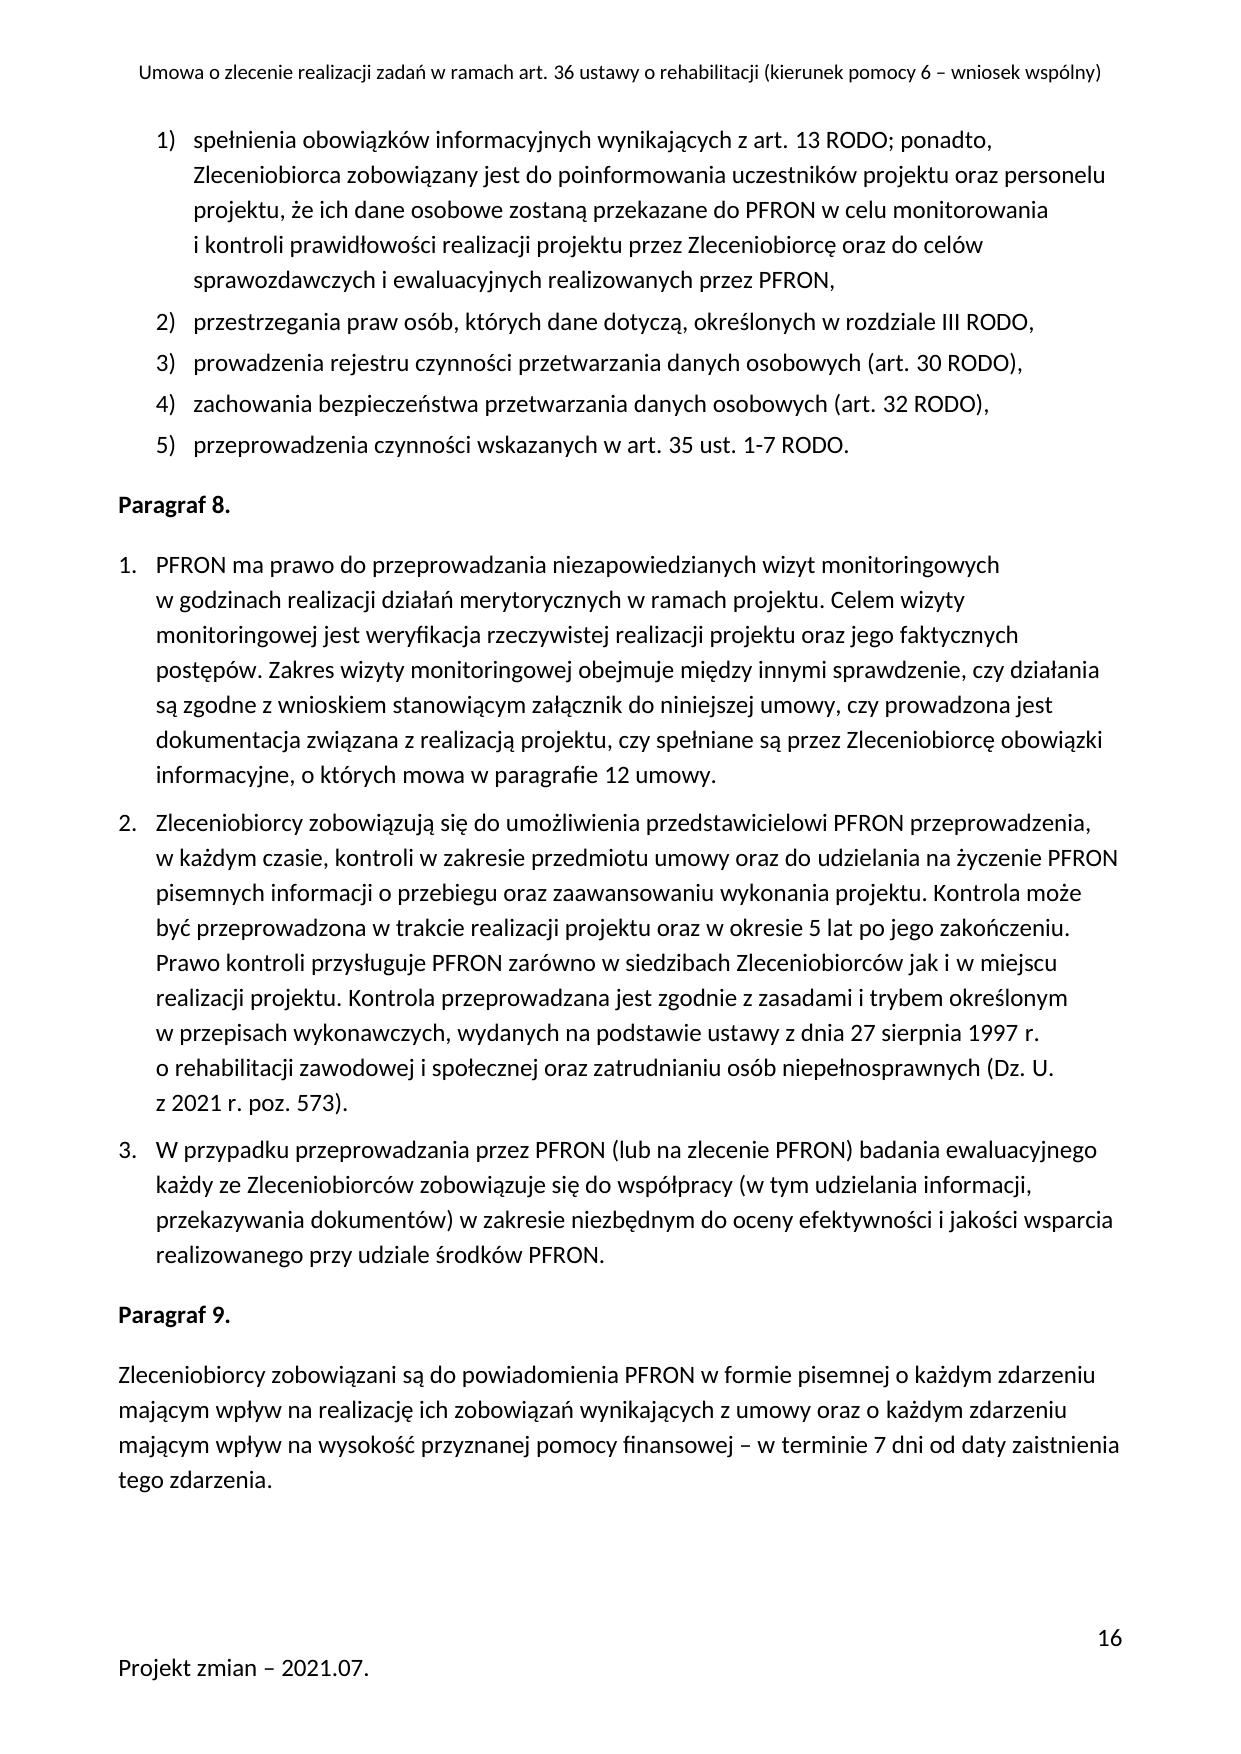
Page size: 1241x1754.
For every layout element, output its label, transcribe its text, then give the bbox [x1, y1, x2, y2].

list spełnienia obowiązków informacyjnych wynikających z art. 13 RODO; ponadto, Zleceniobiorca zobowiązany jest do poinformowania uczestników projektu oraz personelu projektu, że ich dane osobowe zostaną przekazane do PFRON w celu monitorowania i kontroli prawidłowości realizacji projektu przez Zleceniobiorcę oraz do celów sprawozdawczych i ewaluacyjnych realizowanych przez PFRON, [156, 124, 1122, 295]
subtitle Paragraf 9. [118, 1299, 1122, 1330]
list przeprowadzenia czynności wskazanych w art. 35 ust. 1-7 RODO. [156, 429, 1122, 460]
list przestrzegania praw osób, których dane dotyczą, określonych w rozdziale III RODO, [156, 306, 1122, 336]
subtitle Paragraf 8. [118, 489, 1122, 520]
list W przypadku przeprowadzania przez PFRON (lub na zlecenie PFRON) badania ewaluacyjnego każdy ze Zleceniobiorców zobowiązuje się do współpracy (w tym udzielania informacji, przekazywania dokumentów) w zakresie niezbędnym do oceny efektywności i jakości wsparcia realizowanego przy udziale środków PFRON. [118, 1134, 1122, 1270]
list prowadzenia rejestru czynności przetwarzania danych osobowych (art. 30 RODO), [156, 347, 1122, 377]
list zachowania bezpieczeństwa przetwarzania danych osobowych (art. 32 RODO), [156, 388, 1122, 419]
list Zleceniobiorcy zobowiązują się do umożliwienia przedstawicielowi PFRON przeprowadzenia, w każdym czasie, kontroli w zakresie przedmiotu umowy oraz do udzielania na życzenie PFRON pisemnych informacji o przebiegu oraz zaawansowaniu wykonania projektu. Kontrola może być przeprowadzona w trakcie realizacji projektu oraz w okresie 5 lat po jego zakończeniu. Prawo kontroli przysługuje PFRON zarówno w siedzibach Zleceniobiorców jak i w miejscu realizacji projektu. Kontrola przeprowadzana jest zgodnie z zasadami i trybem określonym w przepisach wykonawczych, wydanych na podstawie ustawy z dnia 27 sierpnia 1997 r. o rehabilitacji zawodowej i społecznej oraz zatrudnianiu osób niepełnosprawnych (Dz. U. z 2021 r. poz. 573). [118, 807, 1122, 1117]
text Zleceniobiorcy zobowiązani są do powiadomienia PFRON w formie pisemnej o każdym zdarzeniu mającym wpływ na realizację ich zobowiązań wynikających z umowy oraz o każdym zdarzeniu mającym wpływ na wysokość przyznanej pomocy finansowej – w terminie 7 dni od daty zaistnienia tego zdarzenia. [118, 1359, 1122, 1495]
list PFRON ma prawo do przeprowadzania niezapowiedzianych wizyt monitoringowych w godzinach realizacji działań merytorycznych w ramach projektu. Celem wizyty monitoringowej jest weryfikacja rzeczywistej realizacji projektu oraz jego faktycznych postępów. Zakres wizyty monitoringowej obejmuje między innymi sprawdzenie, czy działania są zgodne z wnioskiem stanowiącym załącznik do niniejszej umowy, czy prowadzona jest dokumentacja związana z realizacją projektu, czy spełniane są przez Zleceniobiorcę obowiązki informacyjne, o których mowa w paragrafie 12 umowy. [118, 549, 1122, 790]
